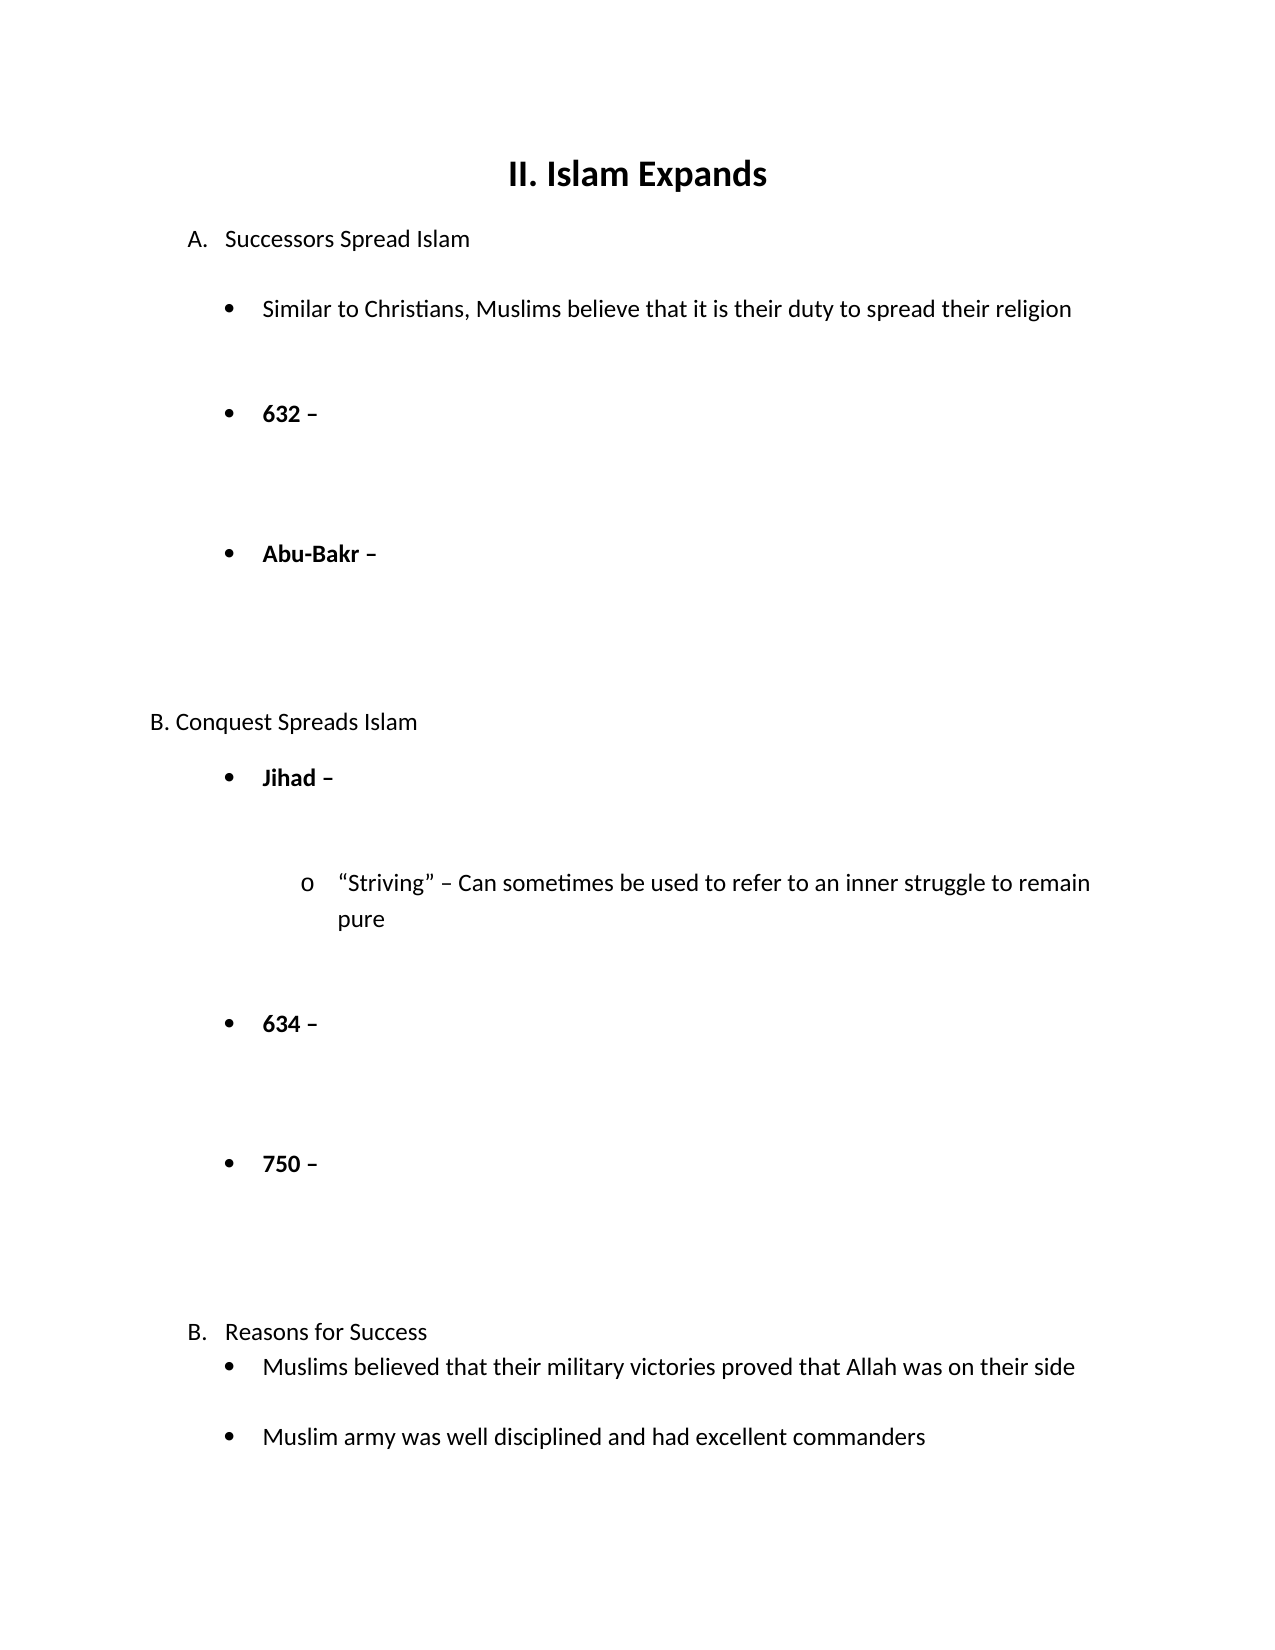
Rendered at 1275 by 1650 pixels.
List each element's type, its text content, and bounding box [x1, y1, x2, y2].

list 634 – [225, 1008, 1125, 1039]
list Similar to Christians, Muslims believe that it is their duty to spread their religion [225, 293, 1125, 324]
list “Striving” – Can sometimes be used to refer to an inner struggle to remain pure [300, 867, 1125, 934]
list Muslim army was well disciplined and had excellent commanders [225, 1421, 1125, 1451]
list 750 – [225, 1148, 1125, 1179]
list Successors Spread Islam [187, 223, 1125, 254]
text B. Conquest Spreads Islam [150, 706, 1125, 737]
list Abu-Bakr – [225, 538, 1125, 569]
list 632 – [225, 398, 1125, 429]
list Reasons for Success [187, 1316, 1125, 1346]
list Jihad – [225, 762, 1125, 792]
text II. Islam Expands [150, 150, 1125, 196]
list Muslims believed that their military victories proved that Allah was on their side [225, 1351, 1125, 1381]
